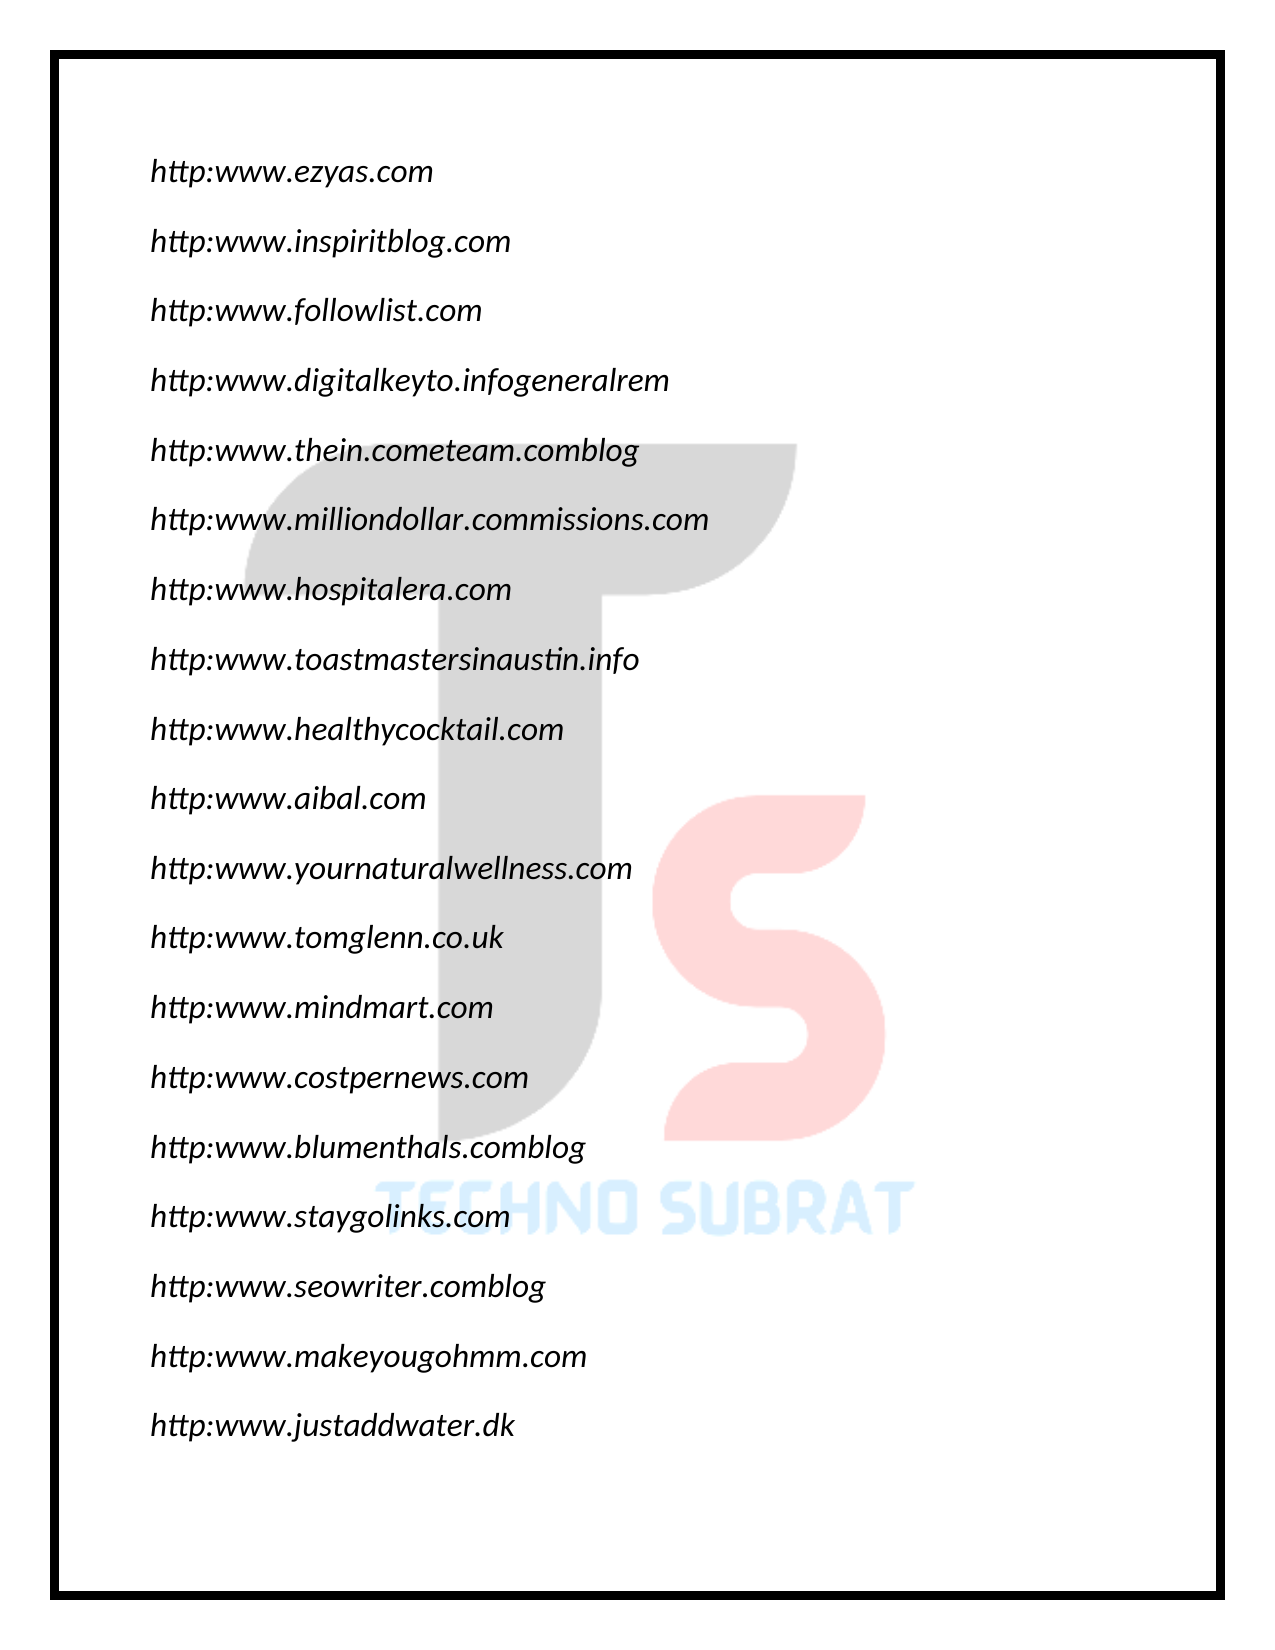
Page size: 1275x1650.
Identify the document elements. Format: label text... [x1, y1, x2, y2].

text http:www.costpernews.com [150, 1056, 1125, 1097]
text http:www.milliondollar.commissions.com [150, 498, 1125, 539]
text http:www.toastmastersinaustin.info [150, 638, 1125, 678]
text http:www.thein.cometeam.comblog [150, 429, 1125, 469]
text http:www.hospitalera.com [150, 568, 1125, 609]
text http:www.makeyougohmm.com [150, 1335, 1125, 1375]
text http:www.healthycocktail.com [150, 707, 1125, 748]
text http:www.inspiritblog.com [150, 220, 1125, 260]
text http:www.staygolinks.com [150, 1195, 1125, 1236]
text http:www.blumenthals.comblog [150, 1126, 1125, 1166]
text http:www.yournaturalwellness.com [150, 847, 1125, 888]
text http:www.tomglenn.co.uk [150, 917, 1125, 957]
text http:www.followlist.com [150, 289, 1125, 330]
text http:www.digitalkeyto.infogeneralrem [150, 359, 1125, 400]
text http:www.ezyas.com [150, 150, 1125, 191]
text http:www.mindmart.com [150, 986, 1125, 1027]
text http:www.justaddwater.dk [150, 1404, 1125, 1445]
text http:www.aibal.com [150, 777, 1125, 818]
text http:www.seowriter.comblog [150, 1265, 1125, 1306]
